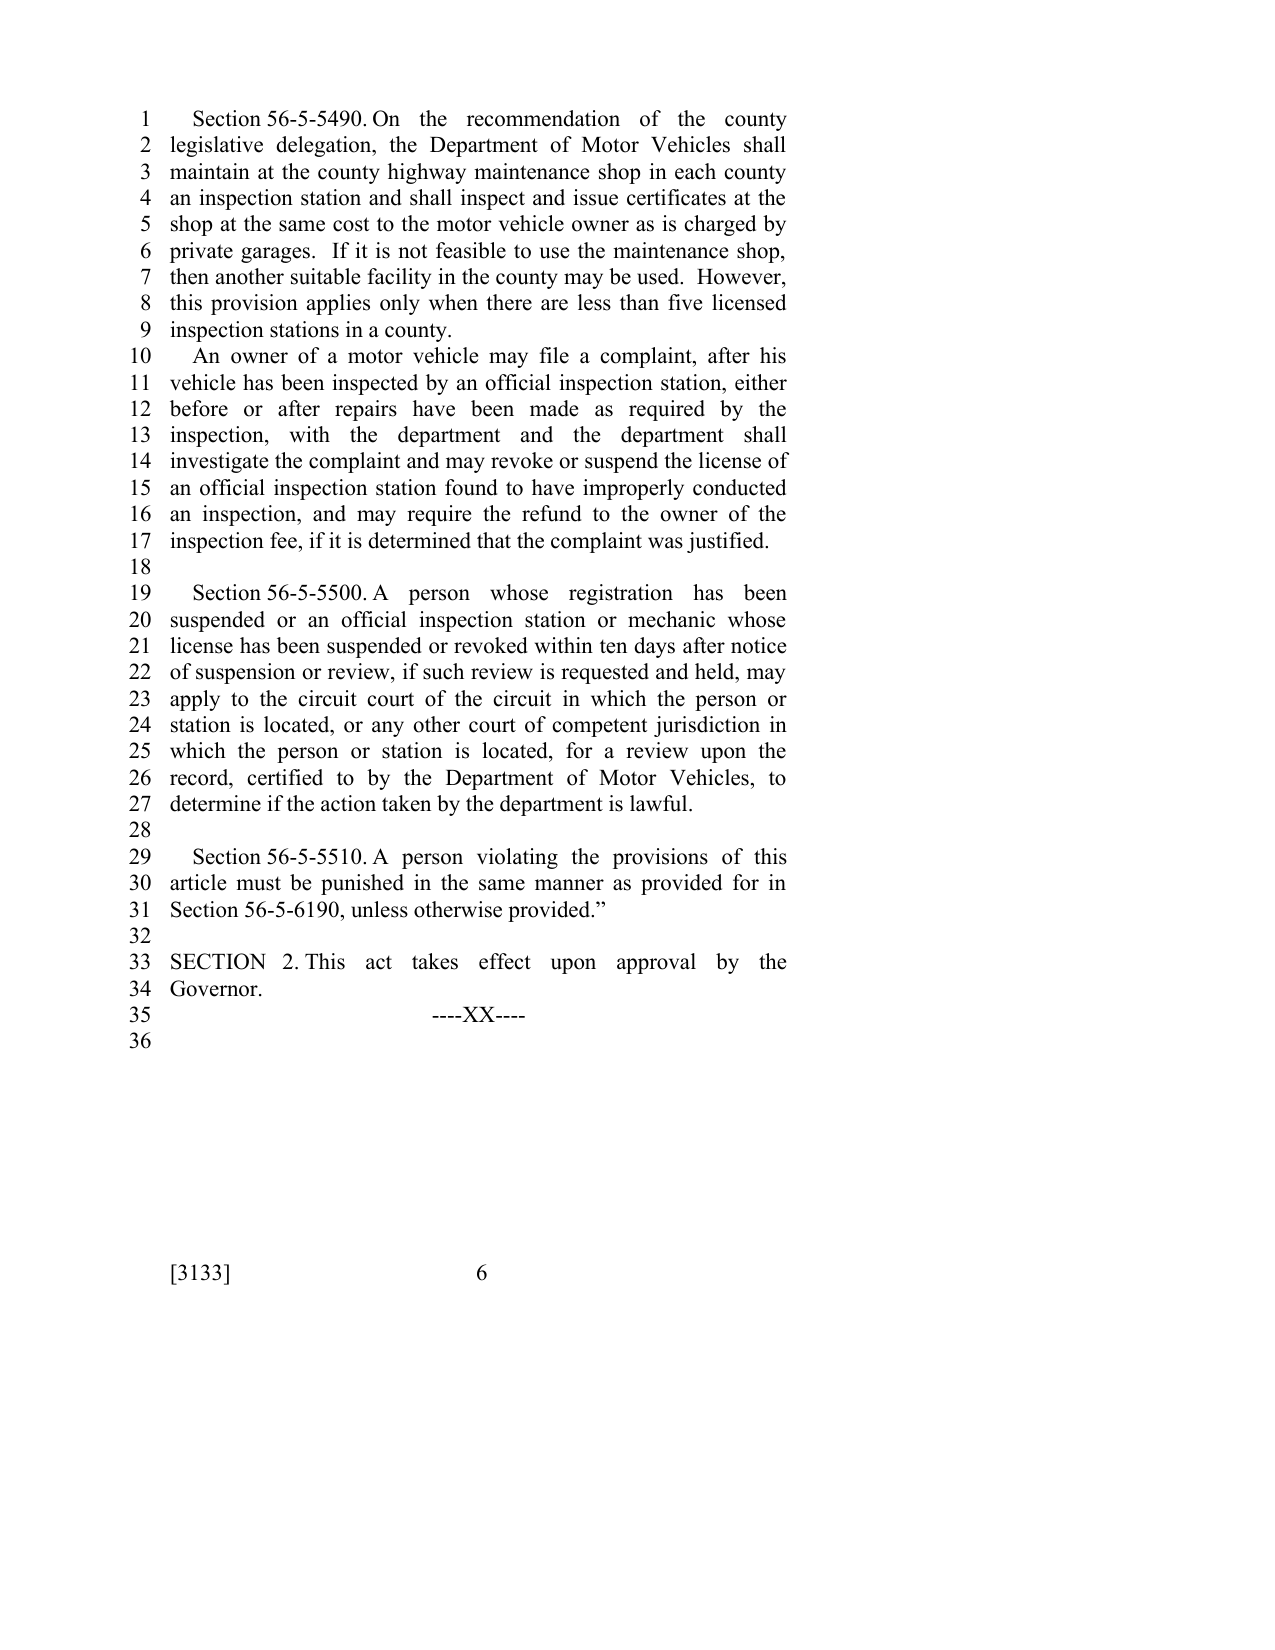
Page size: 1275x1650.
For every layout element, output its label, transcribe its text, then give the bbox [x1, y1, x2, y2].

text An owner of a motor vehicle may file a complaint, after his vehicle has been inspected by an official inspection station, either before or after repairs have been made as required by the inspection, with the department and the department shall investigate the complaint and may revoke or suspend the license of an official inspection station found to have improperly conducted an inspection, and may require the refund to the owner of the inspection fee, if it is determined that the complaint was justified. [169, 342, 787, 553]
text Section 56-5-5490. On the recommendation of the county legislative delegation, the Department of Motor Vehicles shall maintain at the county highway maintenance shop in each county an inspection station and shall inspect and issue certificates at the shop at the same cost to the motor vehicle owner as is charged by private garages. If it is not feasible to use the maintenance shop, then another suitable facility in the county may be used. However, this provision applies only when there are less than five licensed inspection stations in a county. [169, 105, 787, 342]
text SECTION 2. This act takes effect upon approval by the Governor. [169, 948, 787, 1001]
text ----XX---- [169, 1001, 787, 1027]
text Section 56-5-5510. A person violating the provisions of this article must be punished in the same manner as provided for in Section 56-5-6190, unless otherwise provided.” [169, 843, 787, 922]
text Section 56-5-5500. A person whose registration has been suspended or an official inspection station or mechanic whose license has been suspended or revoked within ten days after notice of suspension or review, if such review is requested and held, may apply to the circuit court of the circuit in which the person or station is located, or any other court of competent jurisdiction in which the person or station is located, for a review upon the record, certified to by the Department of Motor Vehicles, to determine if the action taken by the department is lawful. [169, 579, 787, 817]
